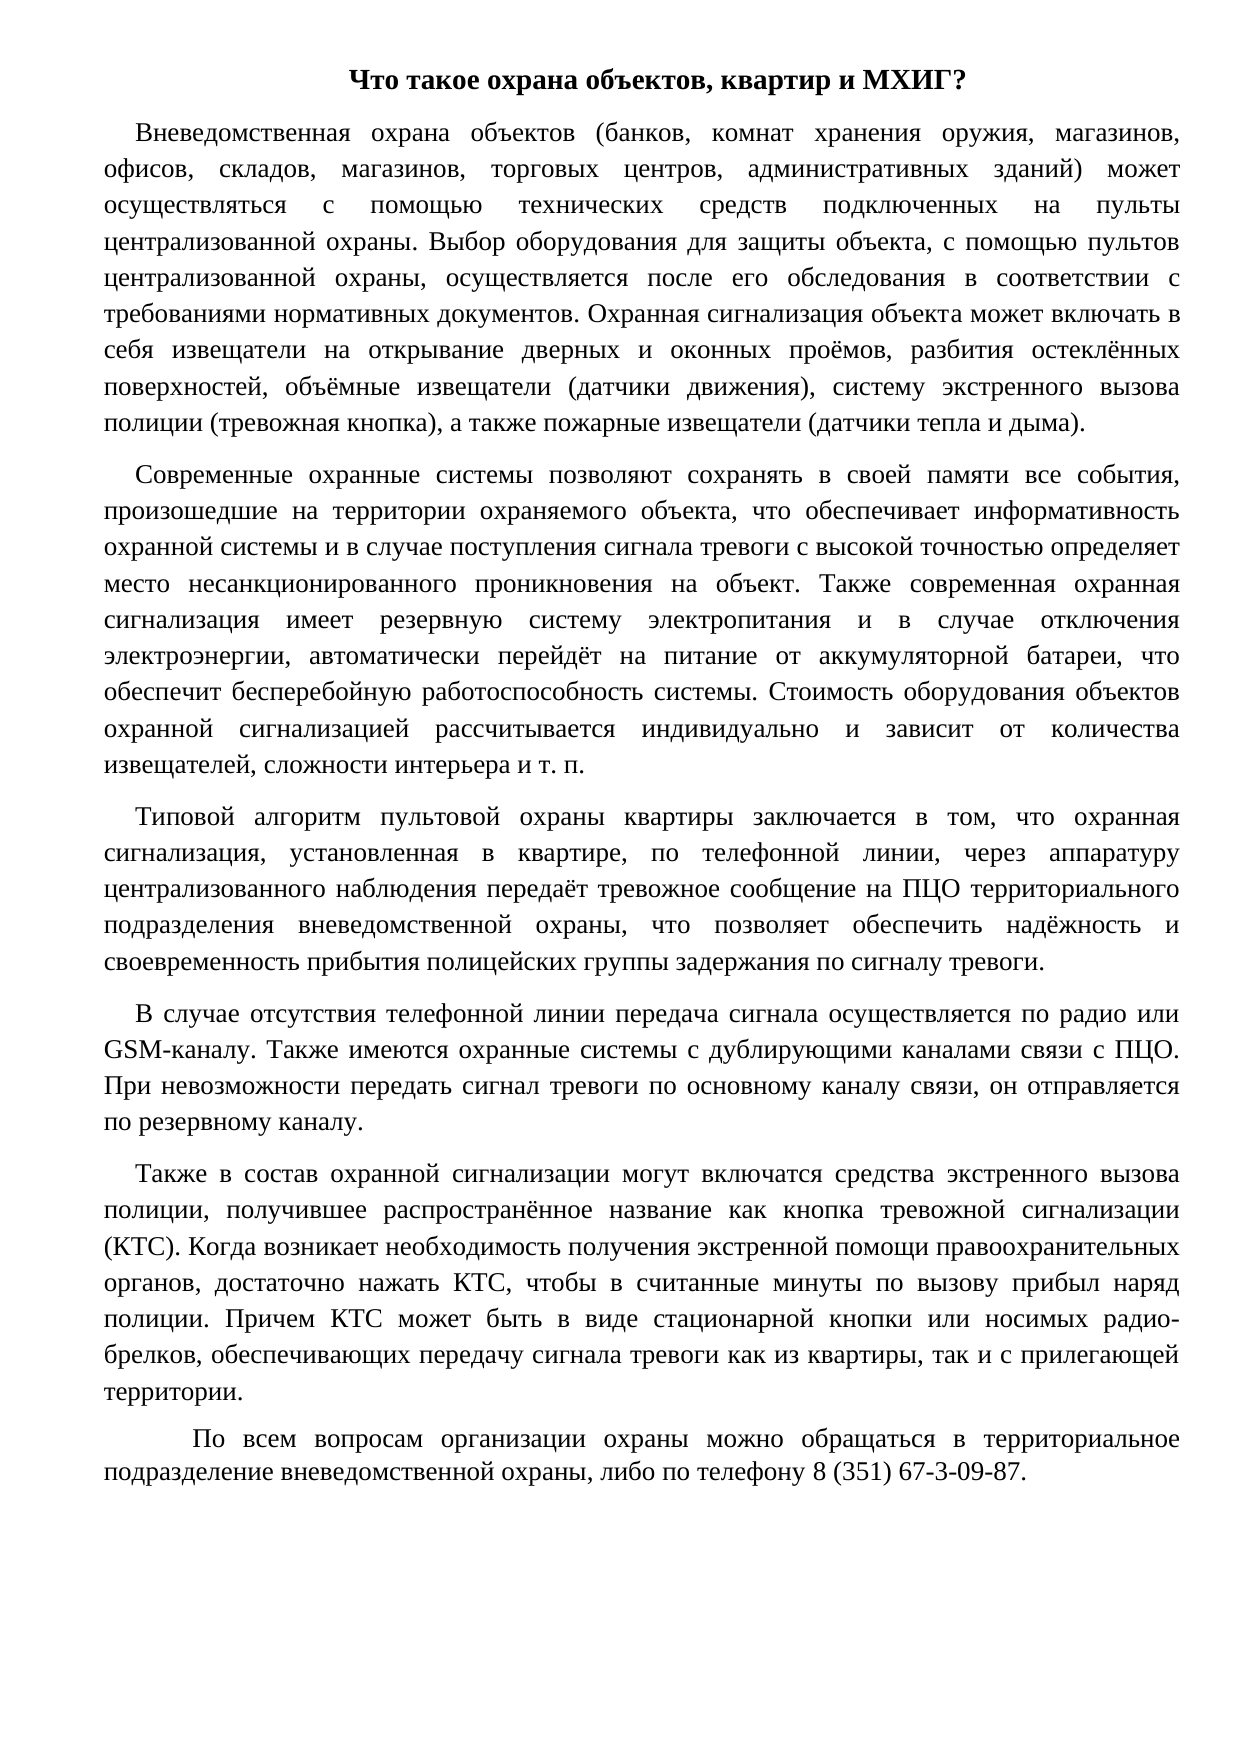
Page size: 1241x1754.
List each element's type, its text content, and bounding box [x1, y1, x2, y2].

text Также в состав охранной сигнализации могут включатся средства экстренного вызова полиции, получившее распространённое название как кнопка тревожной сигнализации (КТС). Когда возникает необходимость получения экстренной помощи правоохранительных органов, достаточно нажать КТС, чтобы в считанные минуты по вызову прибыл наряд полиции. Причем КТС может быть в виде стационарной кнопки или носимых радио-брелков, обеспечивающих передачу сигнала тревоги как из квартиры, так и с прилегающей территории. [103, 1152, 1181, 1406]
text В случае отсутствия телефонной линии передача сигнала осуществляется по радио или GSM-каналу. Также имеются охранные системы с дублирующими каналами связи с ПЦО. При невозможности передать сигнал тревоги по основному каналу связи, он отправляется по резервному каналу. [103, 992, 1181, 1137]
text По всем вопросам организации охраны можно обращаться в территориальное подразделение вневедомственной охраны, либо по телефону 8 (351) 67-3-09-87. [103, 1422, 1181, 1486]
text Типовой алгоритм пультовой охраны квартиры заключается в том, что охранная сигнализация, установленная в квартире, по телефонной линии, через аппаратуру централизованного наблюдения передаёт тревожное сообщение на ПЦО территориального подразделения вневедомственной охраны, что позволяет обеспечить надёжность и своевременность прибытия полицейских группы задержания по сигналу тревоги. [103, 795, 1181, 976]
text Современные охранные системы позволяют сохранять в своей памяти все события, произошедшие на территории охраняемого объекта, что обеспечивает информативность охранной системы и в случае поступления сигнала тревоги с высокой точностью определяет место несанкционированного проникновения на объект. Также современная охранная сигнализация имеет резервную систему электропитания и в случае отключения электроэнергии, автоматически перейдёт на питание от аккумуляторной батареи, что обеспечит бесперебойную работоспособность системы. Стоимость оборудования объектов охранной сигнализацией рассчитывается индивидуально и зависит от количества извещателей, сложности интерьера и т. п. [103, 453, 1181, 779]
text Что такое охрана объектов, квартир и МХИГ? [103, 59, 1181, 95]
text Вневедомственная охрана объектов (банков, комнат хранения оружия, магазинов, офисов, складов, магазинов, торговых центров, административных зданий) может осуществляться с помощью технических средств подключенных на пульты централизованной охраны. Выбор оборудования для защиты объекта, с помощью пультов централизованной охраны, осуществляется после его обследования в соответствии с требованиями нормативных документов. Охранная сигнализация объекта может включать в себя извещатели на открывание дверных и оконных проёмов, разбития остеклённых поверхностей, объёмные извещатели (датчики движения), систему экстренного вызова полиции (тревожная кнопка), а также пожарные извещатели (датчики тепла и дыма). [103, 111, 1181, 437]
